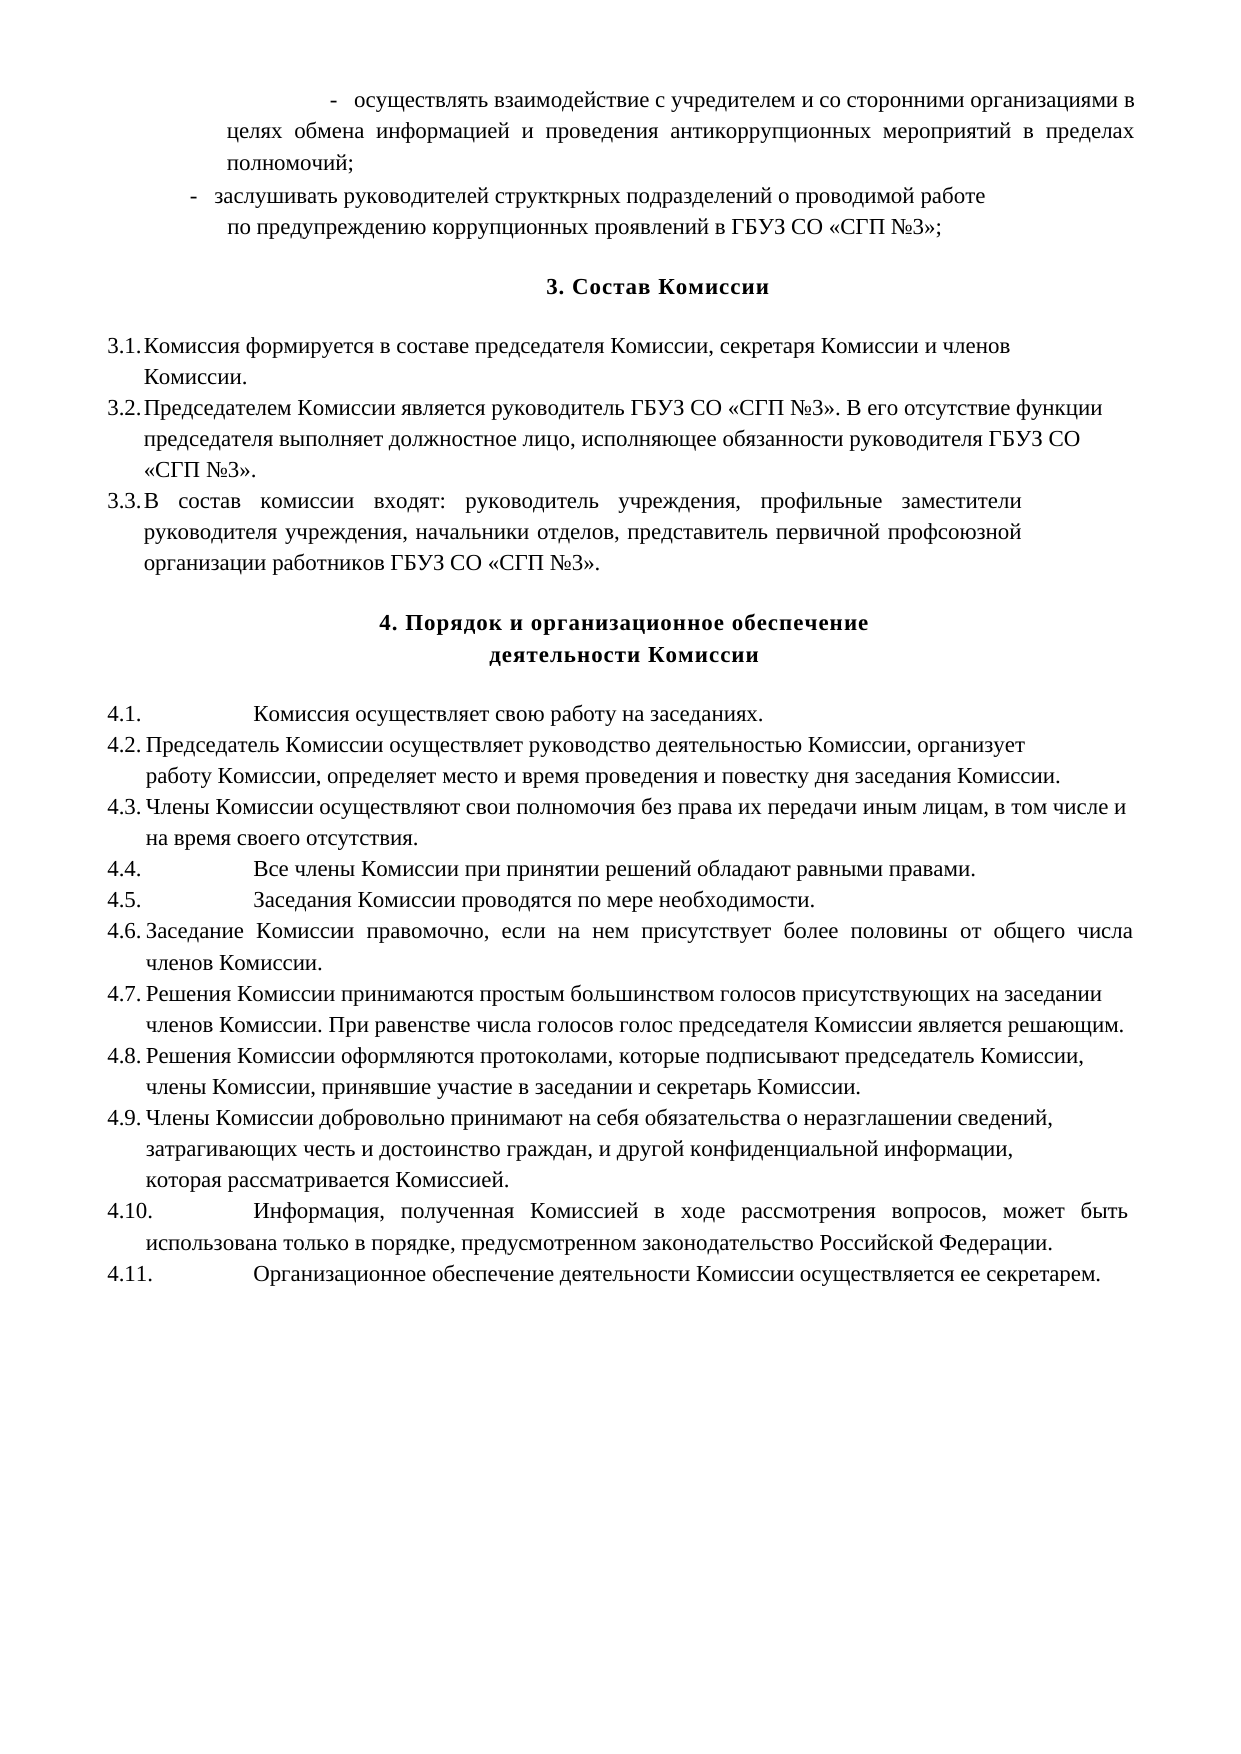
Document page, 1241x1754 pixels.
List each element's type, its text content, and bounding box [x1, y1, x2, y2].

list Заседания Комиссии проводятся по мере необходимости. [107, 883, 1136, 914]
text 4. Порядок и организационное обеспечение деятельности Комиссии [360, 605, 888, 668]
list В состав комиссии входят: руководитель учреждения, профильные заместители руководителя учреждения, начальники отделов, представитель первичной профсоюзной организации работников ГБУЗ СО «СГП №3». [107, 484, 1023, 577]
list Решения Комиссии оформляются протоколами, которые подписывают председатель Комиссии, члены Комиссии, принявшие участие в заседании и секретарь Комиссии. [107, 1038, 1086, 1100]
list Решения Комиссии принимаются простым большинством голосов присутствующих на заседании членов Комиссии. При равенстве числа голосов голос председателя Комиссии является решающим. [107, 976, 1136, 1038]
list Председателем Комиссии является руководитель ГБУЗ СО «СГП №3». В его отсутствие функции председателя выполняет должностное лицо, исполняющее обязанности руководителя ГБУЗ СО «СГП №3». [107, 391, 1136, 484]
list Члены Комиссии осуществляют свои полномочия без права их передачи иным лицам, в том числе и на время своего отсутствия. [107, 790, 1136, 852]
text целях обмена информацией и проведения антикоррупционных мероприятий в пределах полномочий; [227, 113, 1136, 176]
list Заседание Комиссии правомочно, если на нем присутствует более половины от общего числа членов Комиссии. [107, 914, 1135, 976]
list Председатель Комиссии осуществляет руководство деятельностью Комиссии, организует работу Комиссии, определяет место и время проведения и повестку дня заседания Комиссии. [107, 728, 1086, 790]
text по предупреждению коррупционных проявлений в ГБУЗ СО «СГП №3»; [227, 213, 1136, 239]
text 3. Состав Комиссии [546, 273, 1136, 299]
list Все члены Комиссии при принятии решений обладают равными правами. [107, 852, 1136, 883]
text - заслушивать руководителей структкрных подразделений о проводимой работе [189, 182, 1136, 208]
list Комиссия осуществляет свою работу на заседаниях. [107, 697, 1136, 728]
list Члены Комиссии добровольно принимают на себя обязательства о неразглашении сведений, затрагивающих честь и достоинство граждан, и другой конфиденциальной информации, которая рассматривается Комиссией. [107, 1101, 1086, 1194]
list Информация, полученная Комиссией в ходе рассмотрения вопросов, может быть использована только в порядке, предусмотренном законодательство Российской Федерации. [107, 1194, 1129, 1256]
text - осуществлять взаимодействие с учредителем и со сторонними организациями в [107, 82, 1136, 113]
list Организационное обеспечение деятельности Комиссии осуществляется ее секретарем. [107, 1257, 1136, 1288]
list Комиссия формируется в составе председателя Комиссии, секретаря Комиссии и членов Комиссии. [107, 328, 1086, 391]
